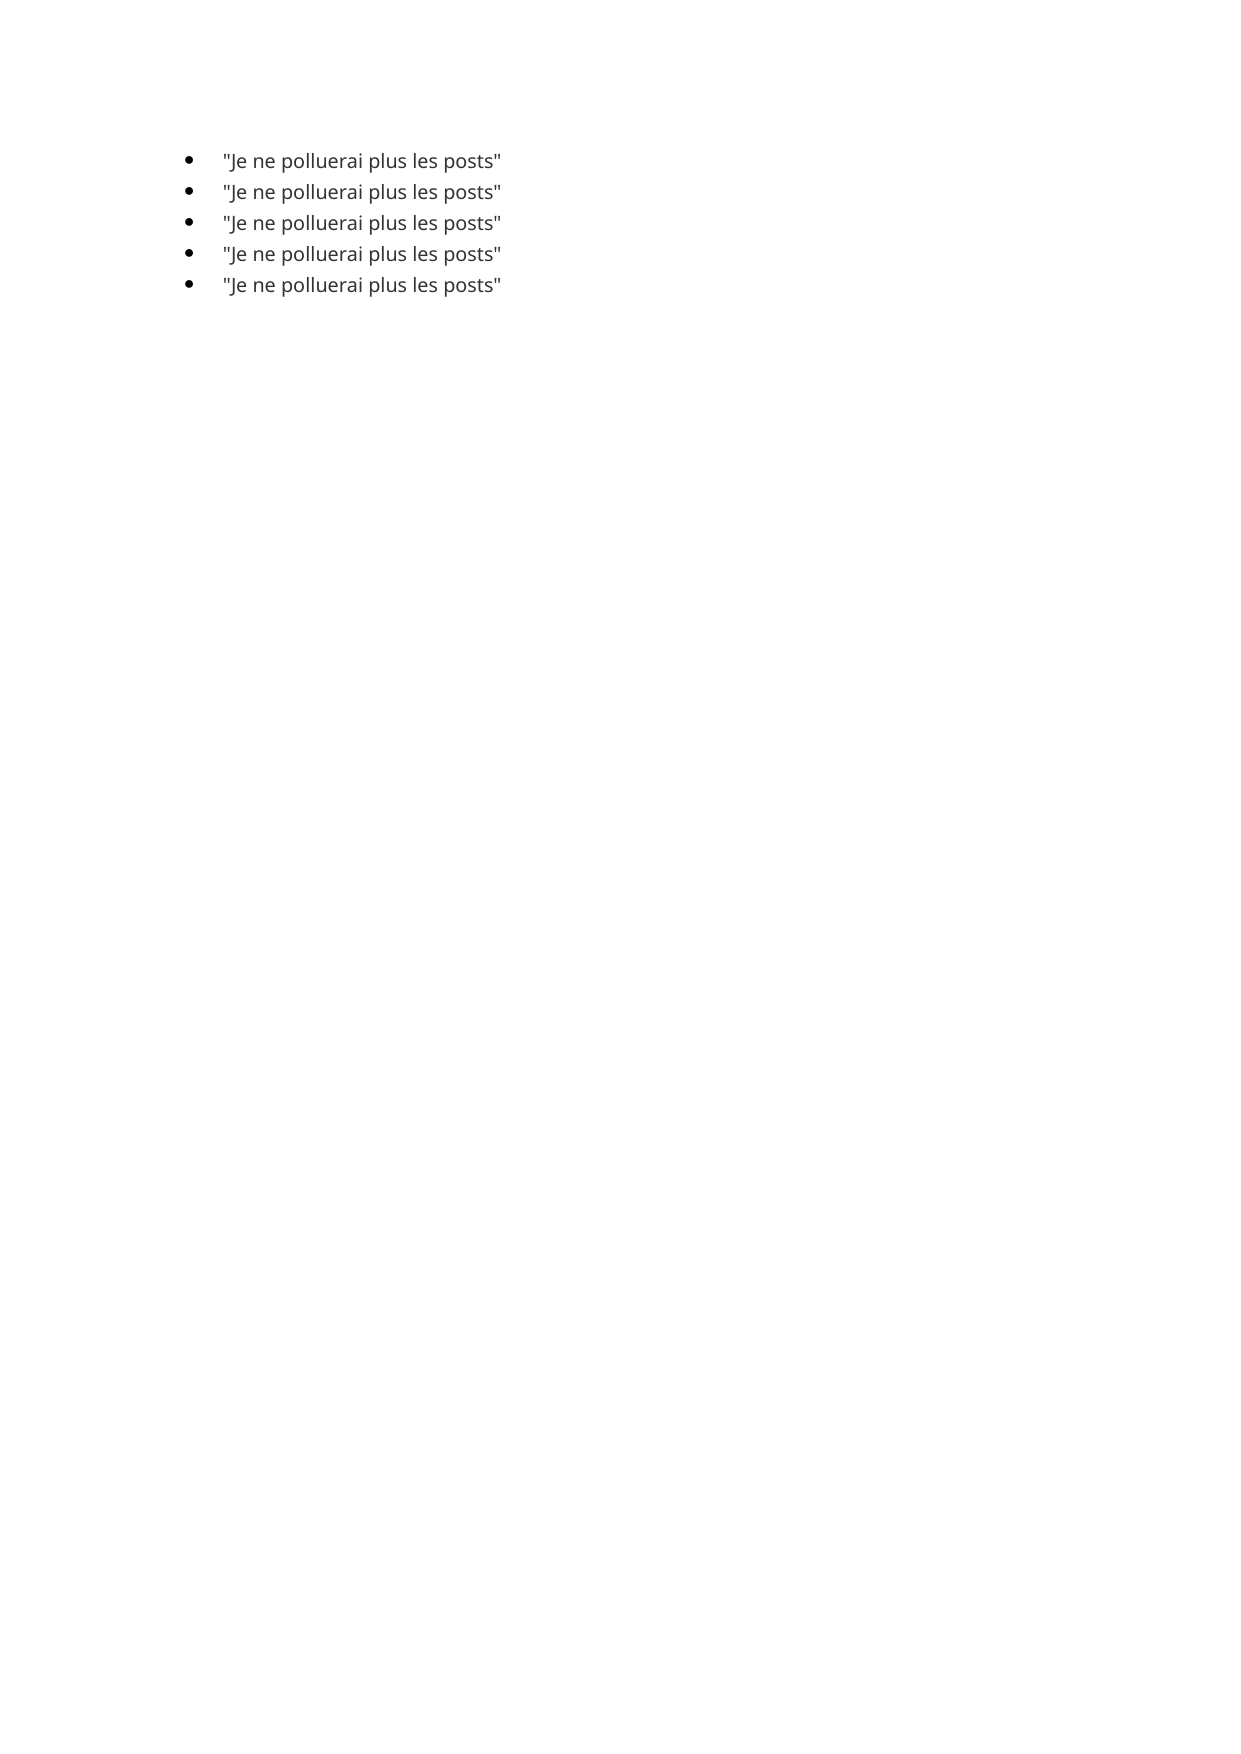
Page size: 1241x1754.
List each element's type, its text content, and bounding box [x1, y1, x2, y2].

list "Je ne polluerai plus les posts" [185, 271, 1093, 298]
list "Je ne polluerai plus les posts" [185, 240, 1093, 267]
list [185, 148, 1093, 174]
list "Je ne polluerai plus les posts" [185, 209, 1093, 236]
list "Je ne polluerai plus les posts" [185, 178, 1093, 206]
